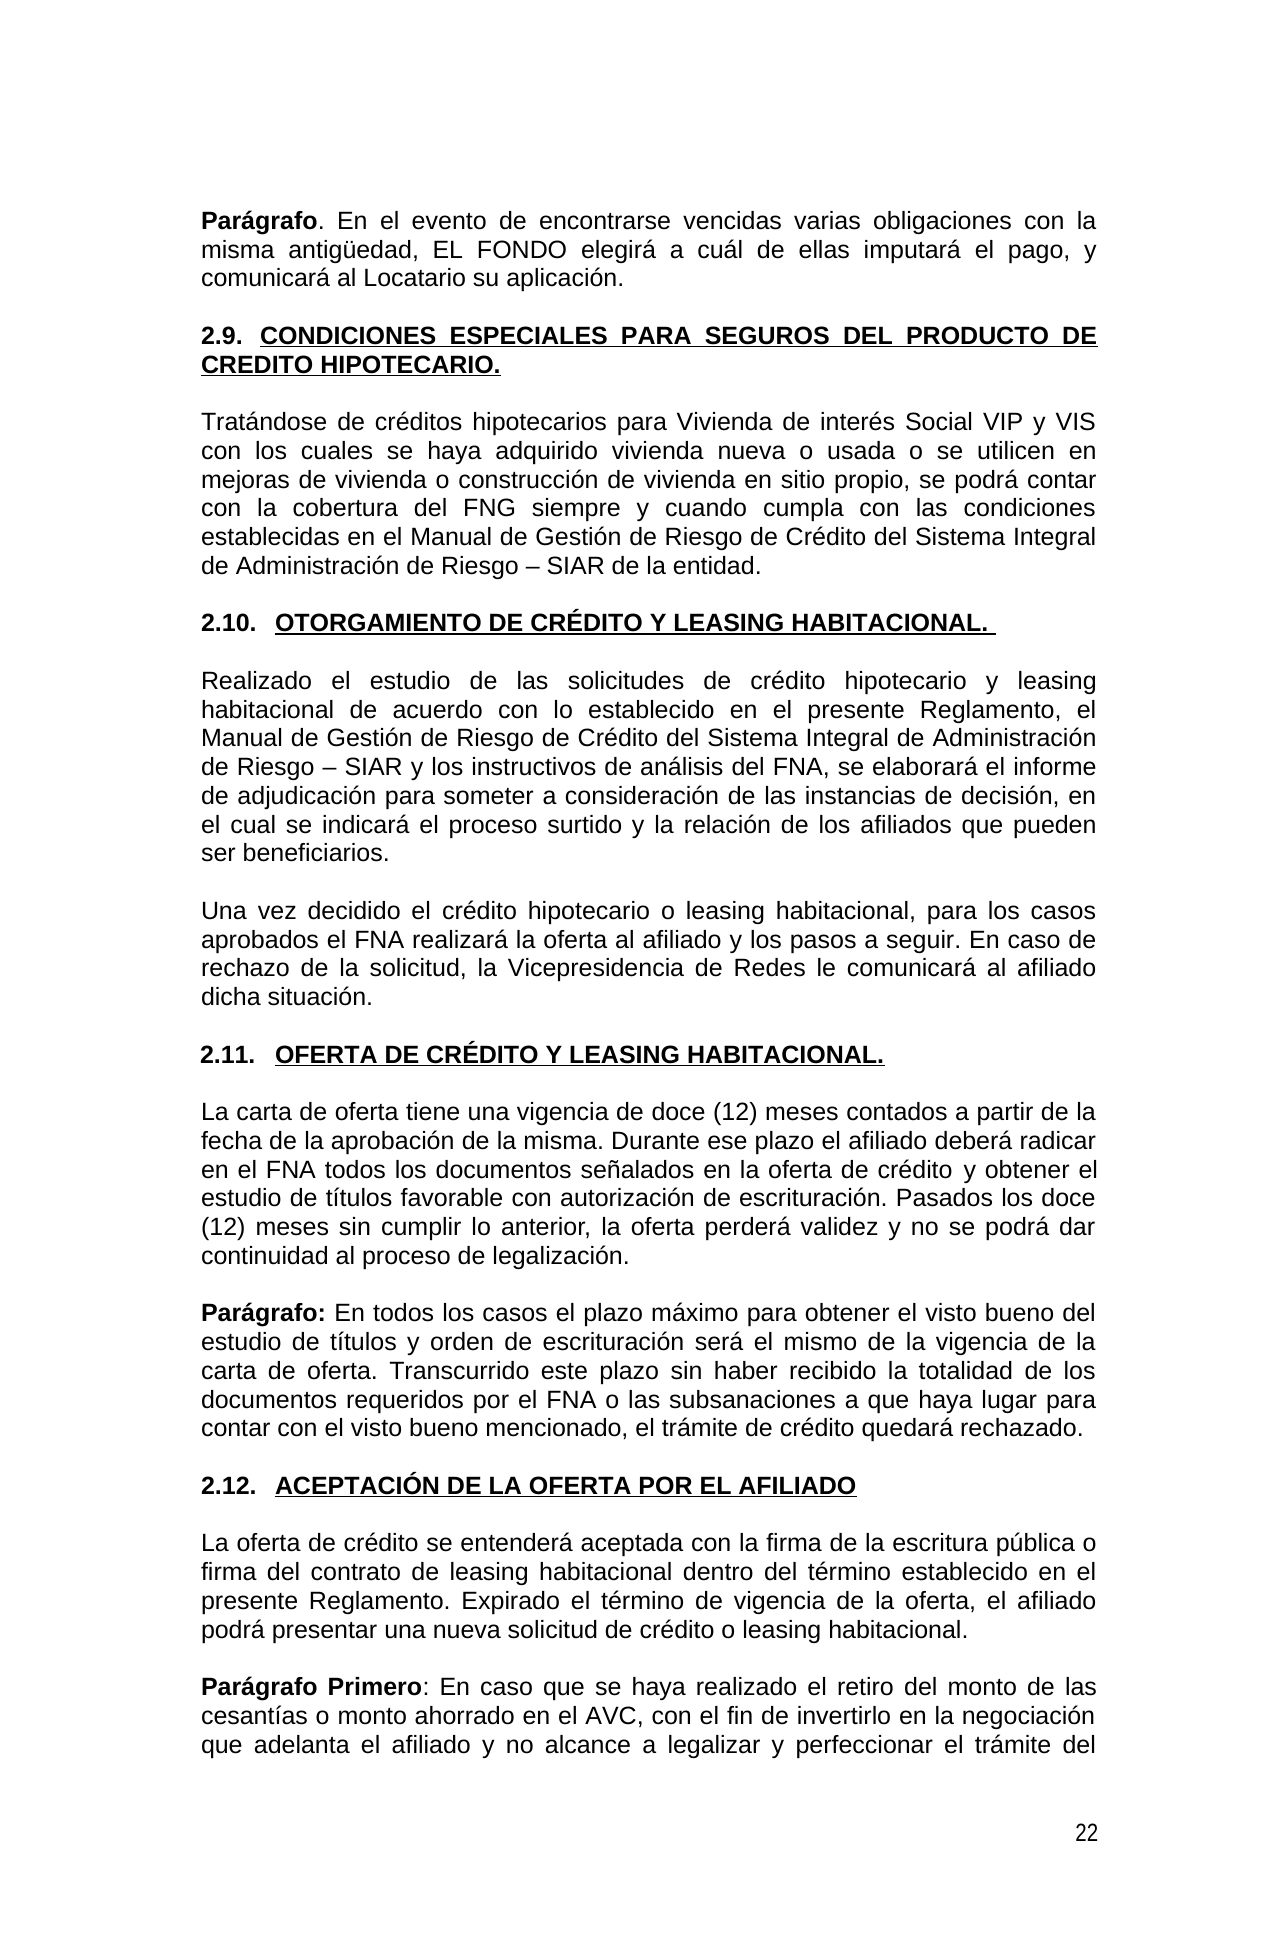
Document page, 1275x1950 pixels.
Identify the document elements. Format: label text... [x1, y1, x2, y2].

list Parágrafo: En todos los casos el plazo máximo para obtener el visto bueno del estudio de títulos y orden de escrituración será el mismo de la vigencia de la carta de oferta. Transcurrido este plazo sin haber recibido la totalidad de los documentos requeridos por el FNA o las subsanaciones a que haya lugar para contar con el visto bueno mencionado, el trámite de crédito quedará rechazado. [201, 1298, 1098, 1442]
subtitle CONDICIONES ESPECIALES PARA SEGUROS DEL PRODUCTO DE CREDITO HIPOTECARIO. [201, 321, 1098, 378]
text Una vez decidido el crédito hipotecario o leasing habitacional, para los casos aprobados el FNA realizará la oferta al afiliado y los pasos a seguir. En caso de rechazo de la solicitud, la Vicepresidencia de Redes le comunicará al afiliado dicha situación. [201, 896, 1098, 1011]
subtitle ACEPTACIÓN DE LA OFERTA POR EL AFILIADO [201, 1471, 1098, 1500]
text La carta de oferta tiene una vigencia de doce (12) meses contados a partir de la fecha de la aprobación de la misma. Durante ese plazo el afiliado deberá radicar en el FNA todos los documentos señalados en la oferta de crédito y obtener el estudio de títulos favorable con autorización de escrituración. Pasados los doce (12) meses sin cumplir lo anterior, la oferta perderá validez y no se podrá dar continuidad al proceso de legalización. [201, 1097, 1098, 1270]
subtitle OTORGAMIENTO DE CRÉDITO Y LEASING HABITACIONAL. [201, 608, 1098, 637]
text Tratándose de créditos hipotecarios para Vivienda de interés Social VIP y VIS con los cuales se haya adquirido vivienda nueva o usada o se utilicen en mejoras de vivienda o construcción de vivienda en sitio propio, se podrá contar con la cobertura del FNG siempre y cuando cumpla con las condiciones establecidas en el Manual de Gestión de Riesgo de Crédito del Sistema Integral de Administración de Riesgo – SIAR de la entidad. [201, 407, 1098, 580]
text La oferta de crédito se entenderá aceptada con la firma de la escritura pública o firma del contrato de leasing habitacional dentro del término establecido en el presente Reglamento. Expirado el término de vigencia de la oferta, el afiliado podrá presentar una nueva solicitud de crédito o leasing habitacional. [201, 1528, 1098, 1643]
subtitle OFERTA DE CRÉDITO Y LEASING HABITACIONAL. [200, 1040, 1098, 1068]
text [201, 1672, 1098, 1758]
text Realizado el estudio de las solicitudes de crédito hipotecario y leasing habitacional de acuerdo con lo establecido en el presente Reglamento, el Manual de Gestión de Riesgo de Crédito del Sistema Integral de Administración de Riesgo – SIAR y los instructivos de análisis del FNA, se elaborará el informe de adjudicación para someter a consideración de las instancias de decisión, en el cual se indicará el proceso surtido y la relación de los afiliados que pueden ser beneficiarios. [201, 666, 1098, 867]
text Parágrafo. En el evento de encontrarse vencidas varias obligaciones con la misma antigüedad, EL FONDO elegirá a cuál de ellas imputará el pago, y comunicará al Locatario su aplicación. [201, 206, 1098, 292]
